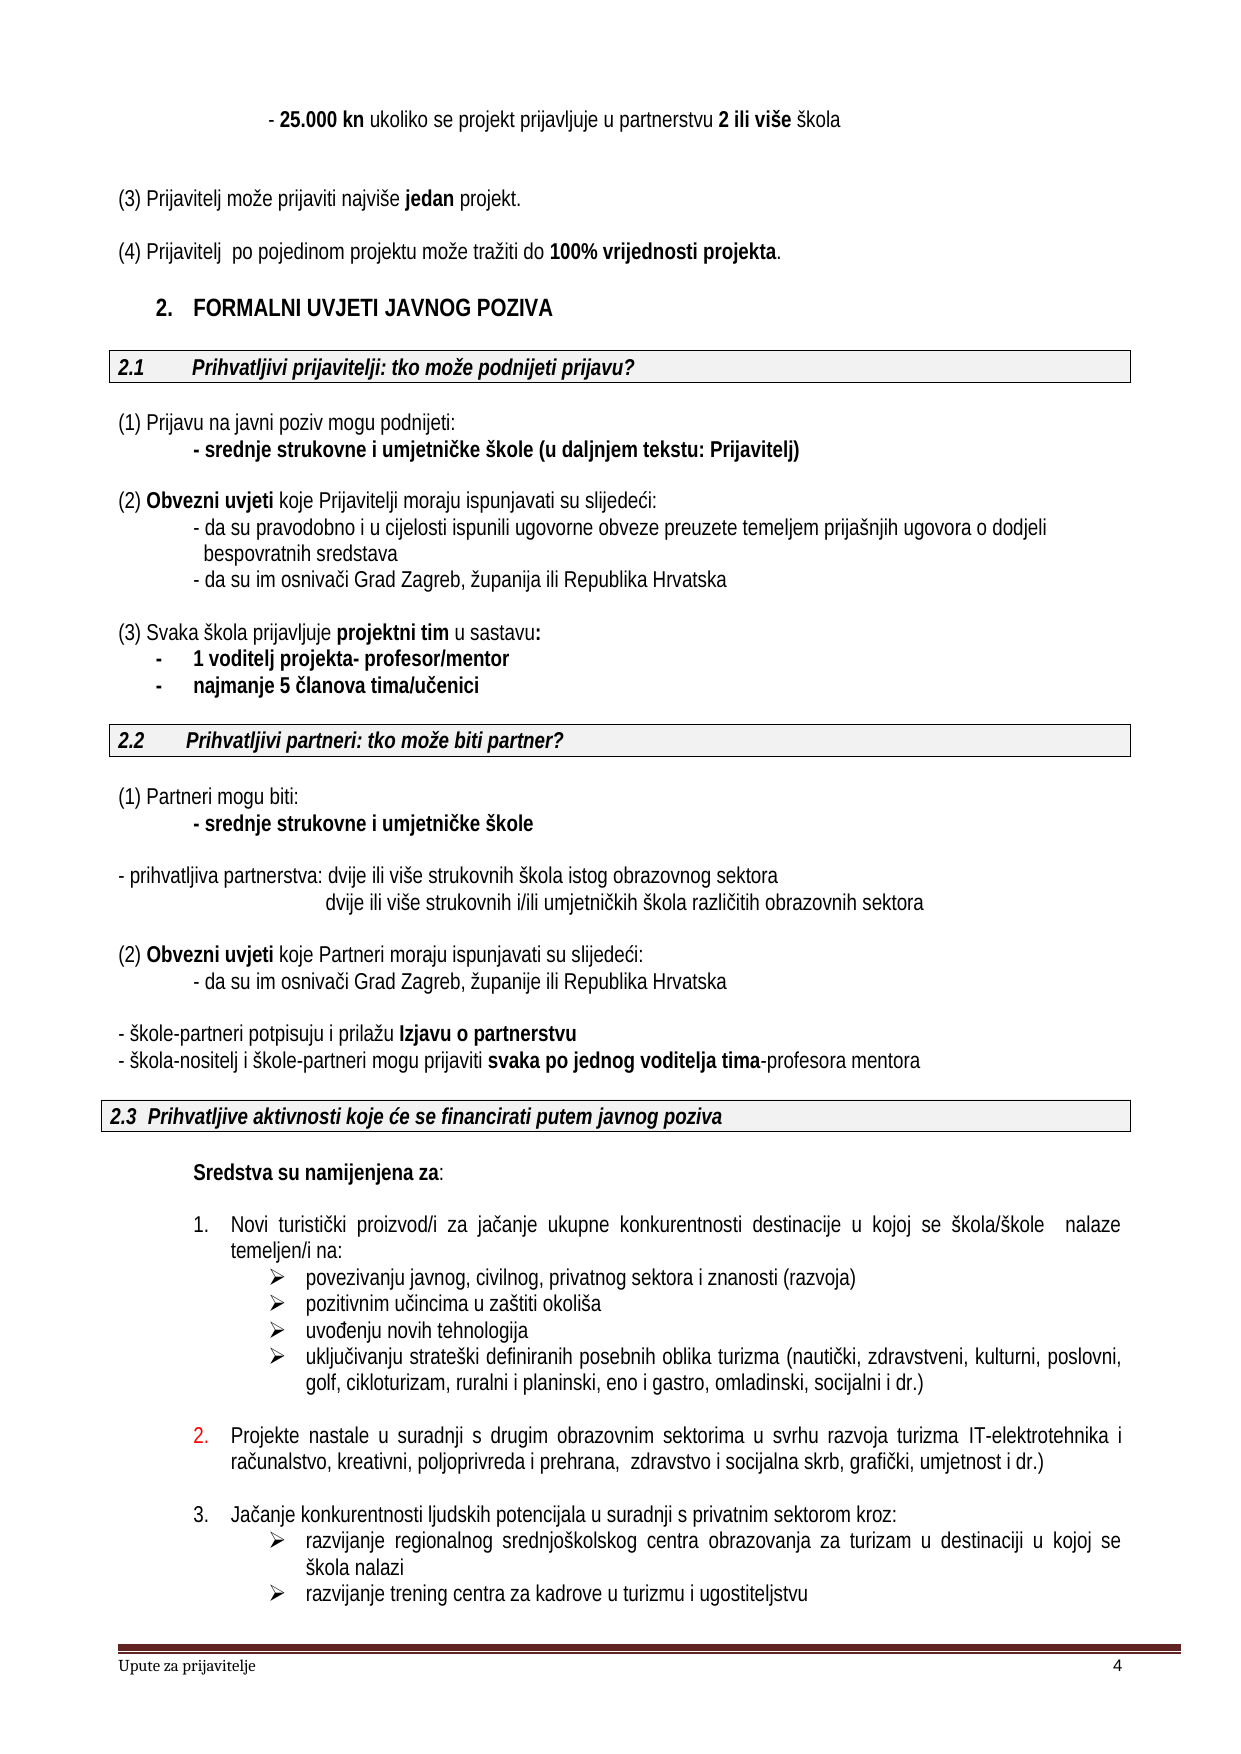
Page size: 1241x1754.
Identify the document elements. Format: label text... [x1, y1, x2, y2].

list Projekte nastale u suradnji s drugim obrazovnim sektorima u svrhu razvoja turizma IT-elektrotehnika i računalstvo, kreativni, poljoprivreda i prehrana, zdravstvo i socijalna skrb, grafički, umjetnost i dr.) [193, 1422, 1122, 1475]
text Sredstva su namijenjena za: [193, 1158, 1122, 1185]
text - da su im osnivači Grad Zagreb, županije ili Republika Hrvatska [118, 968, 1122, 994]
text - da su pravodobno i u cijelosti ispunili ugovorne obveze preuzete temeljem prijašnjih ugovora o dodjeli [118, 513, 1122, 540]
list najmanje 5 članova tima/učenici [156, 672, 1122, 698]
list uključivanju strateški definiranih posebnih oblika turizma (nautički, zdravstveni, kulturni, poslovni, golf, cikloturizam, ruralni i planinski, eno i gastro, omladinski, socijalni i dr.) [268, 1343, 1122, 1396]
text (1) Prijavu na javni poziv mogu podnijeti: [118, 409, 1122, 436]
list Prihvatljive aktivnosti koje će se financirati putem javnog poziva [102, 1101, 1130, 1131]
list razvijanje regionalnog srednjoškolskog centra obrazovanja za turizam u destinaciji u kojoj se škola nalazi [268, 1527, 1122, 1580]
text (1) Partneri mogu biti: [118, 783, 1122, 809]
text - škole-partneri potpisuju i prilažu Izjavu o partnerstvu [118, 1020, 1122, 1047]
text - srednje strukovne i umjetničke škole (u daljnjem tekstu: Prijavitelj) [193, 436, 1122, 462]
text bespovratnih sredstava [118, 540, 1122, 566]
text (2) Obvezni uvjeti koje Partneri moraju ispunjavati su slijedeći: [118, 941, 1122, 968]
text - da su im osnivači Grad Zagreb, županija ili Republika Hrvatska [118, 566, 1122, 592]
text (3) Prijavitelj može prijaviti najviše jedan projekt. [118, 185, 1122, 212]
text - srednje strukovne i umjetničke škole [118, 809, 1122, 836]
text - prihvatljiva partnerstva: dvije ili više strukovnih škola istog obrazovnog sektora [118, 862, 1122, 889]
list FORMALNI UVJETI JAVNOG POZIVA [156, 293, 1122, 322]
list razvijanje trening centra za kadrove u turizmu i ugostiteljstvu [268, 1580, 1122, 1606]
text - škola-nositelj i škole-partneri mogu prijaviti svaka po jednog voditelja tima-profesora mentora [118, 1047, 1122, 1073]
list uvođenju novih tehnologija [268, 1317, 1122, 1343]
list 1 voditelj projekta- profesor/mentor [156, 645, 1122, 672]
text - 25.000 kn ukoliko se projekt prijavljuje u partnerstvu 2 ili više škola [193, 106, 1122, 133]
text (4) Prijavitelj po pojedinom projektu može tražiti do 100% vrijednosti projekta. [118, 238, 1122, 264]
text dvije ili više strukovnih i/ili umjetničkih škola različitih obrazovnih sektora [118, 889, 1122, 915]
text 2.2 Prihvatljivi partneri: tko može biti partner? [110, 725, 1130, 756]
list povezivanju javnog, civilnog, privatnog sektora i znanosti (razvoja) [268, 1264, 1122, 1290]
text (2) Obvezni uvjeti koje Prijavitelji moraju ispunjavati su slijedeći: [118, 487, 1122, 513]
list Prihvatljivi prijavitelji: tko može podnijeti prijavu? [110, 351, 1130, 382]
list Novi turistički proizvod/i za jačanje ukupne konkurentnosti destinacije u kojoj se škola/škole nalaze temeljen/i na: [193, 1211, 1122, 1264]
list pozitivnim učincima u zaštiti okoliša [268, 1290, 1122, 1317]
text (3) Svaka škola prijavljuje projektni tim u sastavu: [118, 619, 1122, 645]
list Jačanje konkurentnosti ljudskih potencijala u suradnji s privatnim sektorom kroz: [193, 1501, 1122, 1527]
